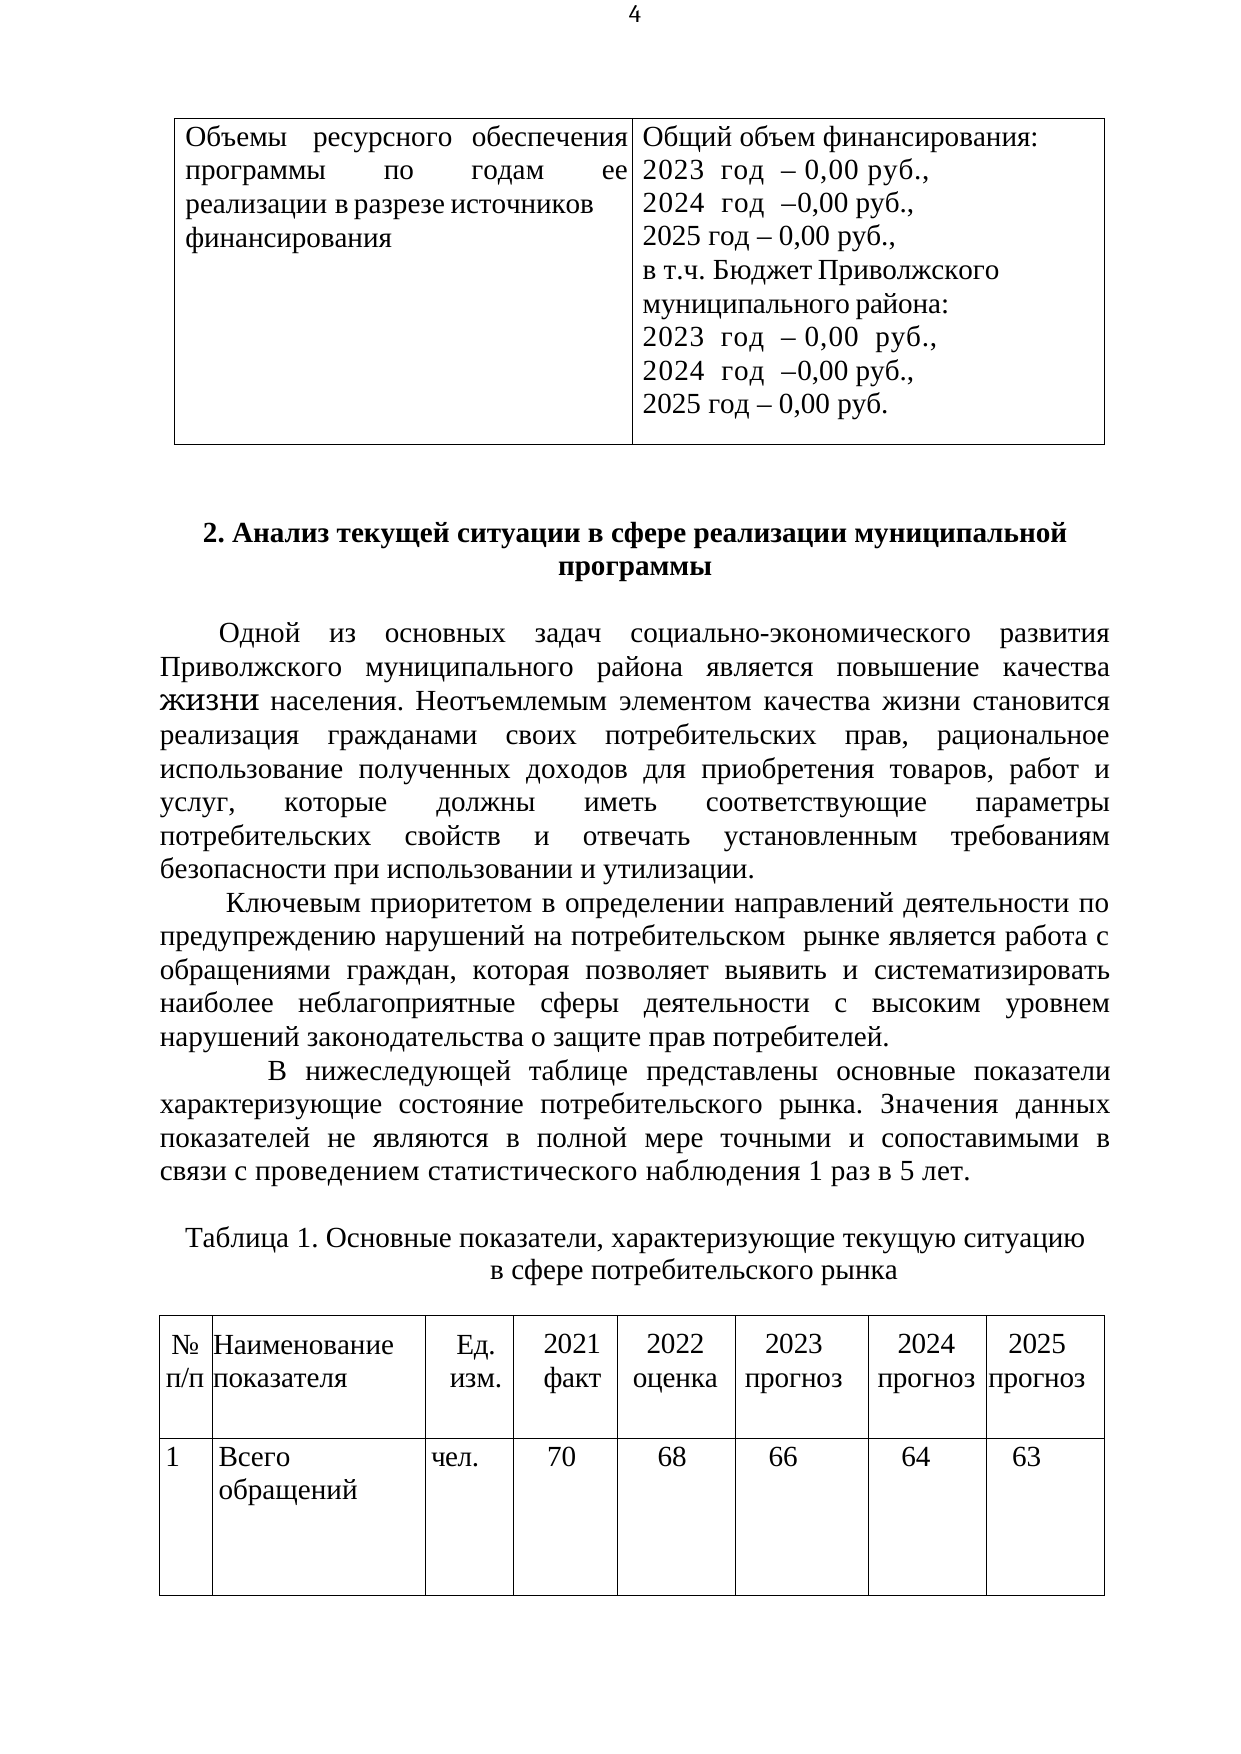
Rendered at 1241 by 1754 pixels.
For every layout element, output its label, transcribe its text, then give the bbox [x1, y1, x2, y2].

table_header 2022 оценка [618, 1316, 735, 1438]
table_cell 66 [736, 1439, 868, 1594]
table_cell 70 [514, 1439, 617, 1594]
table_header 2023 прогноз [736, 1316, 868, 1438]
table_header Ед. изм. [426, 1316, 513, 1438]
text Одной из основных задач социально-экономического развития Приволжского муниципального района является повышение качества жизни населения. Неотъемлемым элементом качества жизни становится реализация гражданами своих потребительских прав, рациональное использование полученных доходов для приобретения товаров, работ и услуг, которые должны иметь соответствующие параметры потребительских свойств и отвечать установленным требованиям безопасности при использовании и утилизации. [159, 616, 1111, 885]
table_cell Всего обращений [213, 1439, 425, 1594]
table_header № п/п [160, 1316, 212, 1438]
text в сфере потребительского рынка [490, 1254, 1110, 1286]
table_header 2024 прогноз [869, 1316, 986, 1438]
table_header 2021 факт [514, 1316, 617, 1438]
table_header Наименование показателя [213, 1316, 425, 1438]
text В нижеследующей таблице представлены основные показатели характеризующие состояние потребительского рынка. Значения данных показателей не являются в полной мере точными и сопоставимыми в связи с проведением статистического наблюдения 1 раз в 5 лет. [159, 1053, 1110, 1187]
text Ключевым приоритетом в определении направлений деятельности по предупреждению нарушений на потребительском рынке является работа с обращениями граждан, которая позволяет выявить и систематизировать наиболее неблагоприятные сферы деятельности с высоким уровнем нарушений законодательства о защите прав потребителей. [159, 885, 1111, 1053]
table_cell 63 [987, 1439, 1104, 1594]
table_cell 68 [618, 1439, 735, 1594]
table_cell 1 [160, 1439, 212, 1594]
table_cell чел. [426, 1439, 513, 1594]
text Таблица 1. Основные показатели, характеризующие текущую ситуацию [159, 1220, 1110, 1254]
text 2. Анализ текущей ситуации в сфере реализации муниципальной программы [159, 515, 1110, 582]
table_cell Общий объем финансирования: 2023 год – 0,00 руб., 2024 год –0,00 руб., 2025 год – 0,00 руб., в т.ч. Бюджет Приволжского муниципального района: 2023 год – 0,00 руб., 2024 год –0,00 руб., 2025 год – 0,00 руб. [633, 119, 1104, 444]
table_cell 64 [869, 1439, 986, 1594]
table_cell Объемы ресурсного обеспечения программы по годам ее реализации в разрезе источников финансирования [175, 119, 632, 444]
table_header 2025 прогноз [987, 1316, 1104, 1438]
